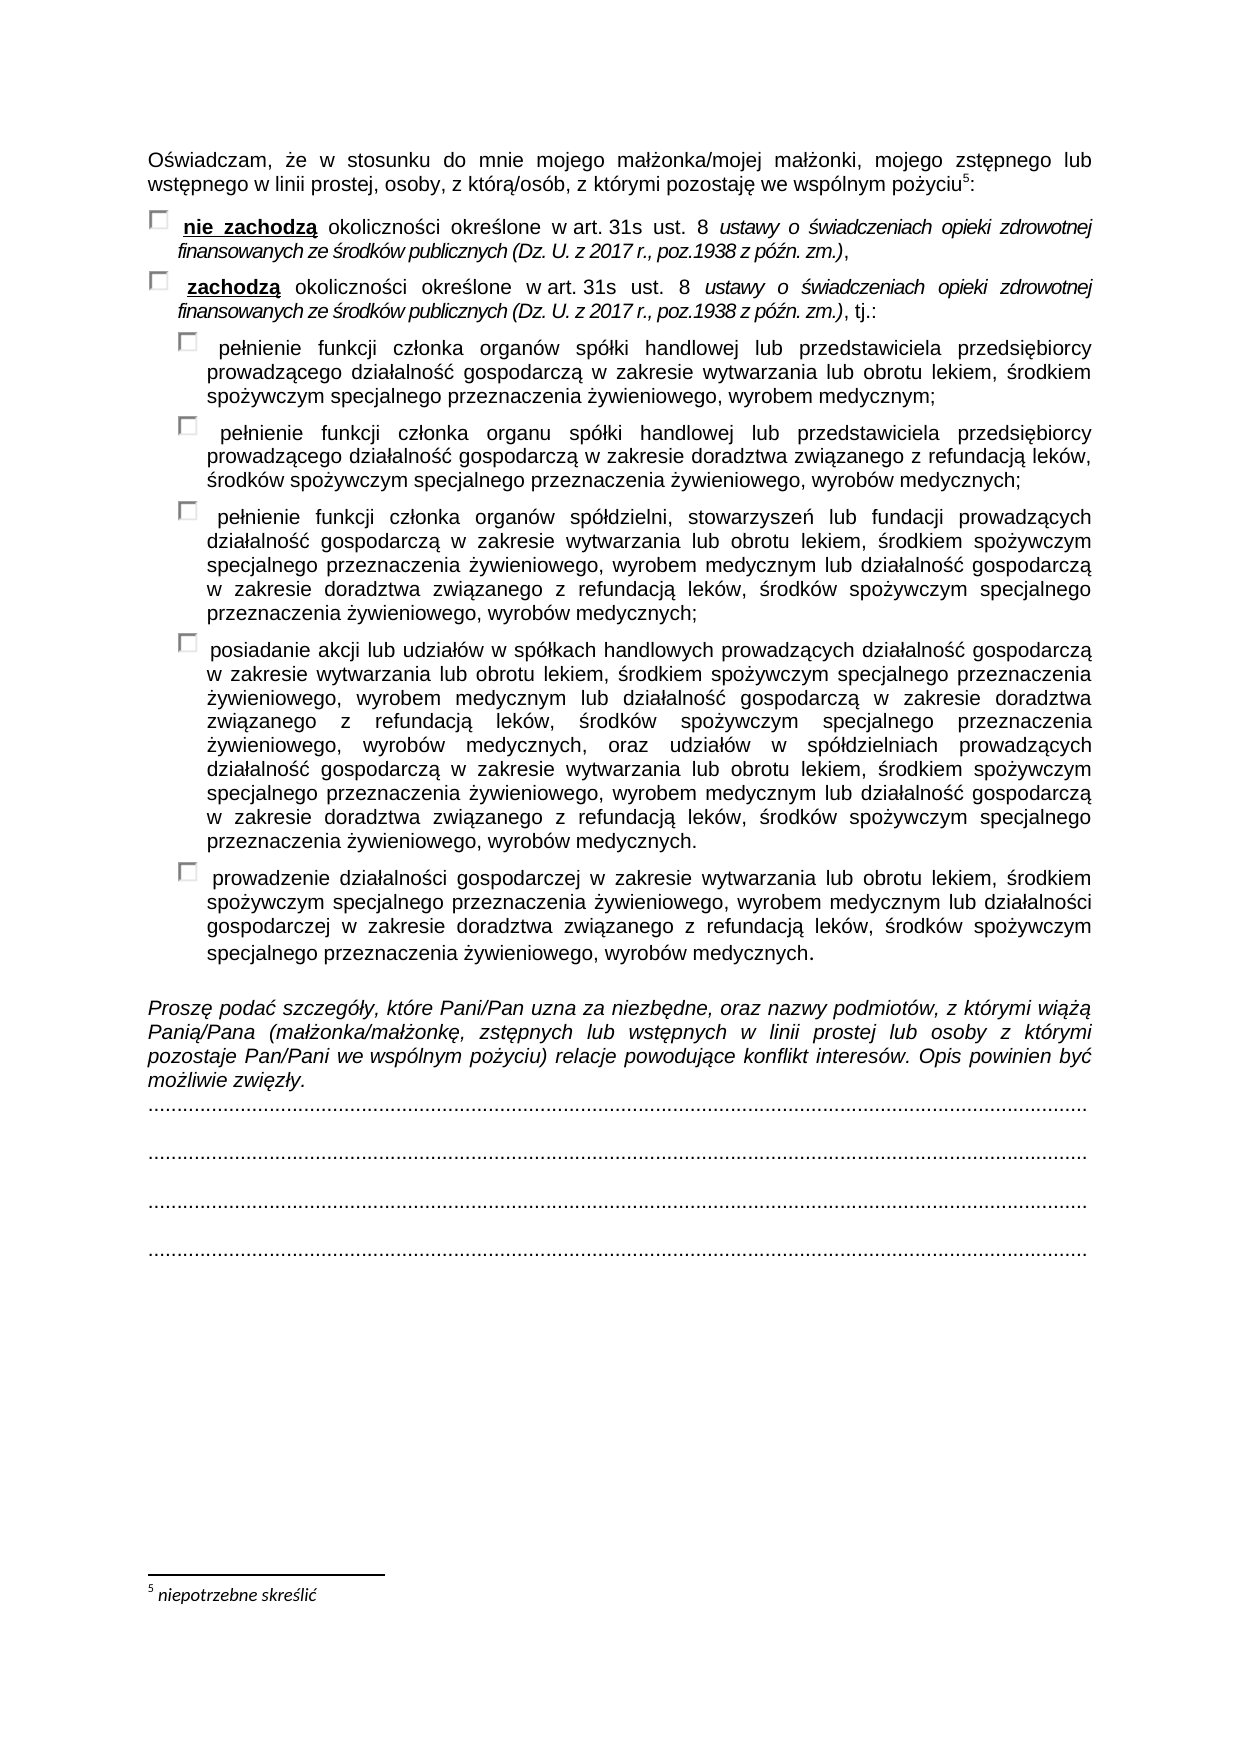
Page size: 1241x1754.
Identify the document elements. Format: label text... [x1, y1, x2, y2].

text posiadanie akcji lub udziałów w spółkach handlowych prowadzących działalność gospodarczą w zakresie wytwarzania lub obrotu lekiem, środkiem spożywczym specjalnego przeznaczenia żywieniowego, wyrobem medycznym lub działalność gospodarczą w zakresie doradztwa związanego z refundacją leków, środków spożywczym specjalnego przeznaczenia żywieniowego, wyrobów medycznych, oraz udziałów w spółdzielniach prowadzących działalność gospodarczą w zakresie wytwarzania lub obrotu lekiem, środkiem spożywczym specjalnego przeznaczenia żywieniowego, wyrobem medycznym lub działalność gospodarczą w zakresie doradztwa związanego z refundacją leków, środków spożywczym specjalnego przeznaczenia żywieniowego, wyrobów medycznych. [177, 631, 1093, 853]
text pełnienie funkcji członka organów spółdzielni, stowarzyszeń lub fundacji prowadzących działalność gospodarczą w zakresie wytwarzania lub obrotu lekiem, środkiem spożywczym specjalnego przeznaczenia żywieniowego, wyrobem medycznym lub działalność gospodarczą w zakresie doradztwa związanego z refundacją leków, środków spożywczym specjalnego przeznaczenia żywieniowego, wyrobów medycznych; [177, 498, 1093, 625]
text pełnienie funkcji członka organów spółki handlowej lub przedstawiciela przedsiębiorcy prowadzącego działalność gospodarczą w zakresie wytwarzania lub obrotu lekiem, środkiem spożywczym specjalnego przeznaczenia żywieniowego, wyrobem medycznym; [177, 329, 1093, 408]
text Proszę podać szczegóły, które Pani/Pan uzna za niezbędne, oraz nazwy podmiotów, z którymi wiążą Panią/Pana (małżonka/małżonkę, zstępnych lub wstępnych w linii prostej lub osoby z którymi pozostaje Pan/Pani we wspólnym pożyciu) relacje powodujące konflikt interesów. Opis powinien być możliwie zwięzły. [148, 996, 1093, 1092]
text ................................................................................................................................................................... [148, 1092, 1093, 1116]
text prowadzenie działalności gospodarczej w zakresie wytwarzania lub obrotu lekiem, środkiem spożywczym specjalnego przeznaczenia żywieniowego, wyrobem medycznym lub działalności gospodarczej w zakresie doradztwa związanego z refundacją leków, środków spożywczym specjalnego przeznaczenia żywieniowego, wyrobów medycznych. [177, 859, 1093, 966]
text zachodzą okoliczności określone w art. 31s ust. 8 ustawy o świadczeniach opieki zdrowotnej finansowanych ze środków publicznych (Dz. U. z 2017 r., poz.1938 z późn. zm.), tj.: [148, 269, 1093, 323]
text pełnienie funkcji członka organu spółki handlowej lub przedstawiciela przedsiębiorcy prowadzącego działalność gospodarczą w zakresie doradztwa związanego z refundacją leków, środków spożywczym specjalnego przeznaczenia żywieniowego, wyrobów medycznych; [177, 414, 1093, 492]
text ................................................................................................................................................................... [148, 1237, 1093, 1261]
text ................................................................................................................................................................... [148, 1140, 1093, 1164]
text ................................................................................................................................................................... [148, 1188, 1093, 1212]
text nie zachodzą okoliczności określone w art. 31s ust. 8 ustawy o świadczeniach opieki zdrowotnej finansowanych ze środków publicznych (Dz. U. z 2017 r., poz.1938 z późn. zm.), [148, 208, 1093, 262]
text Oświadczam, że w stosunku do mnie mojego małżonka/mojej małżonki, mojego zstępnego lub wstępnego w linii prostej, osoby, z którą/osób, z którymi pozostaję we wspólnym pożyciu: [148, 148, 1093, 196]
